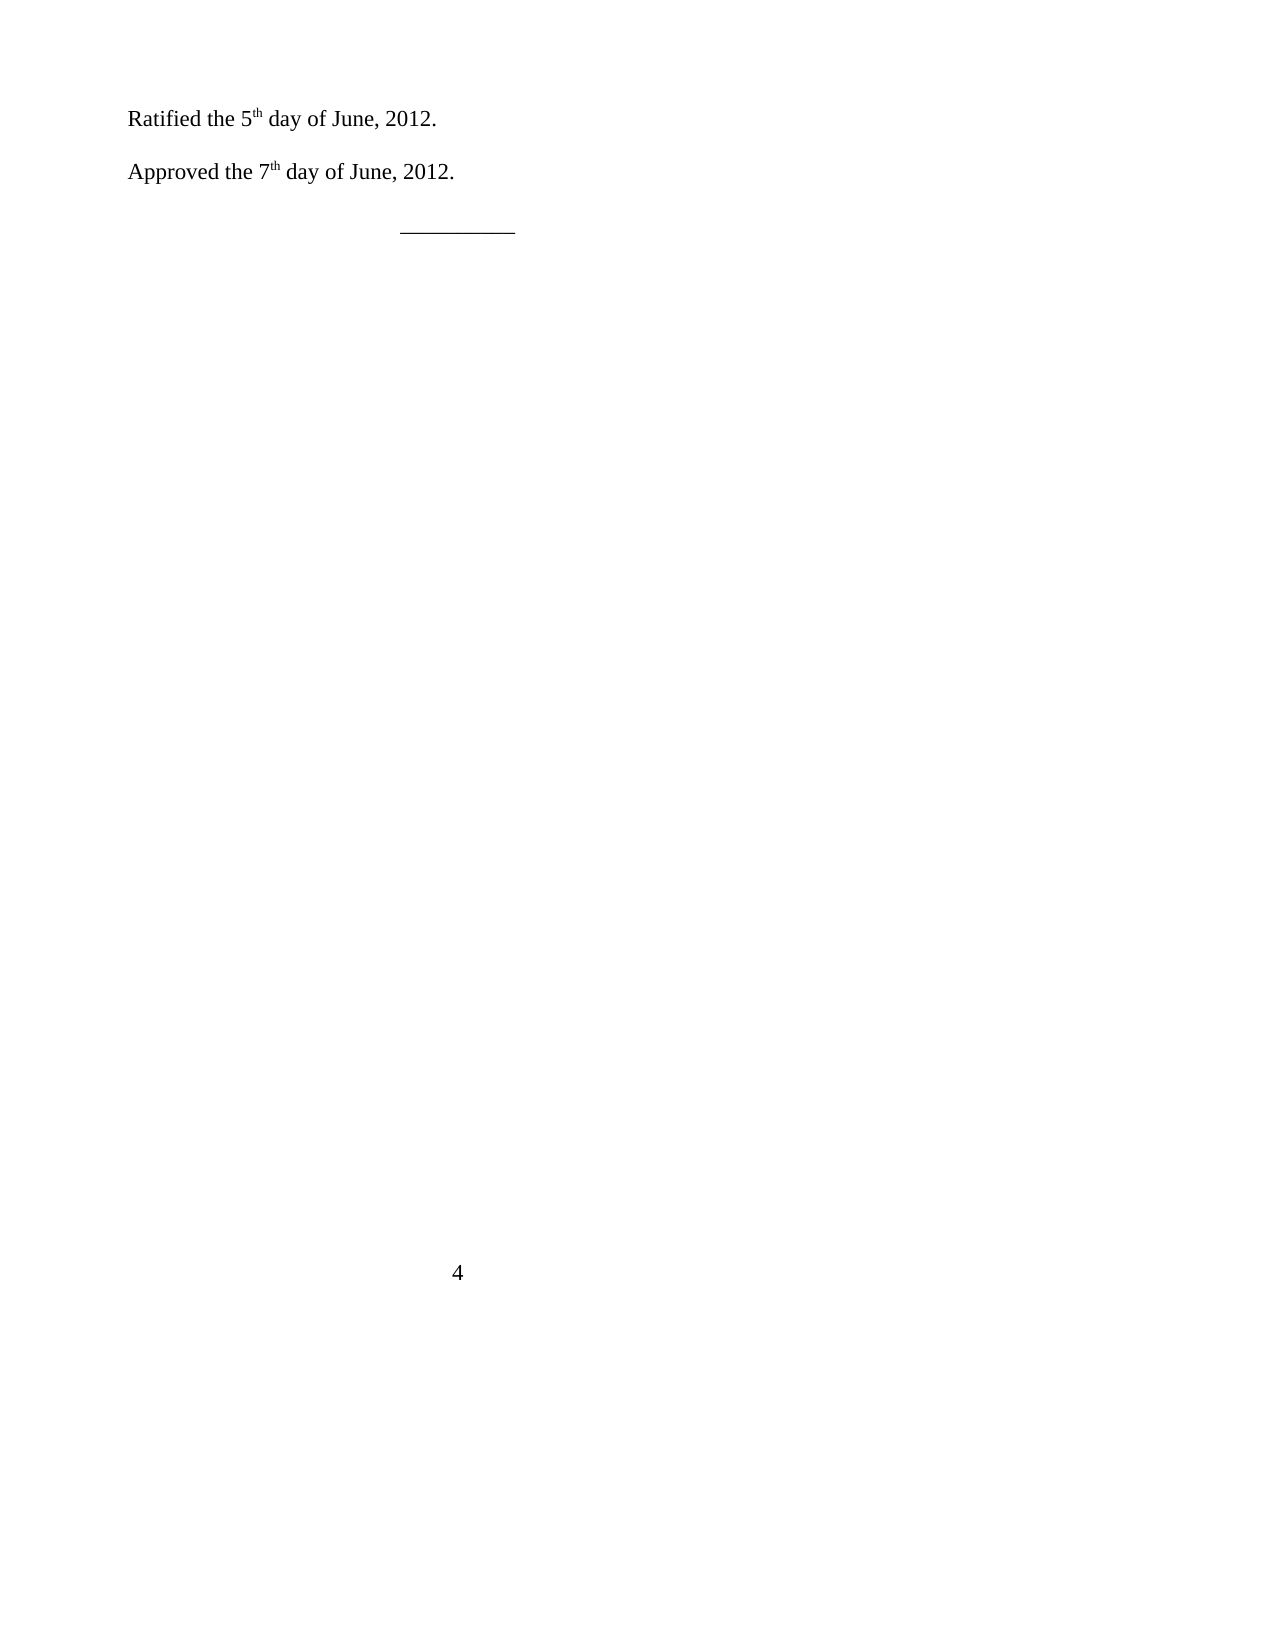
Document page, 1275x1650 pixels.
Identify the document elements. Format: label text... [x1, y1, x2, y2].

text Ratified the 5th day of June, 2012. [127, 105, 787, 131]
text __________ [127, 210, 787, 237]
text Approved the 7th day of June, 2012. [127, 158, 787, 184]
